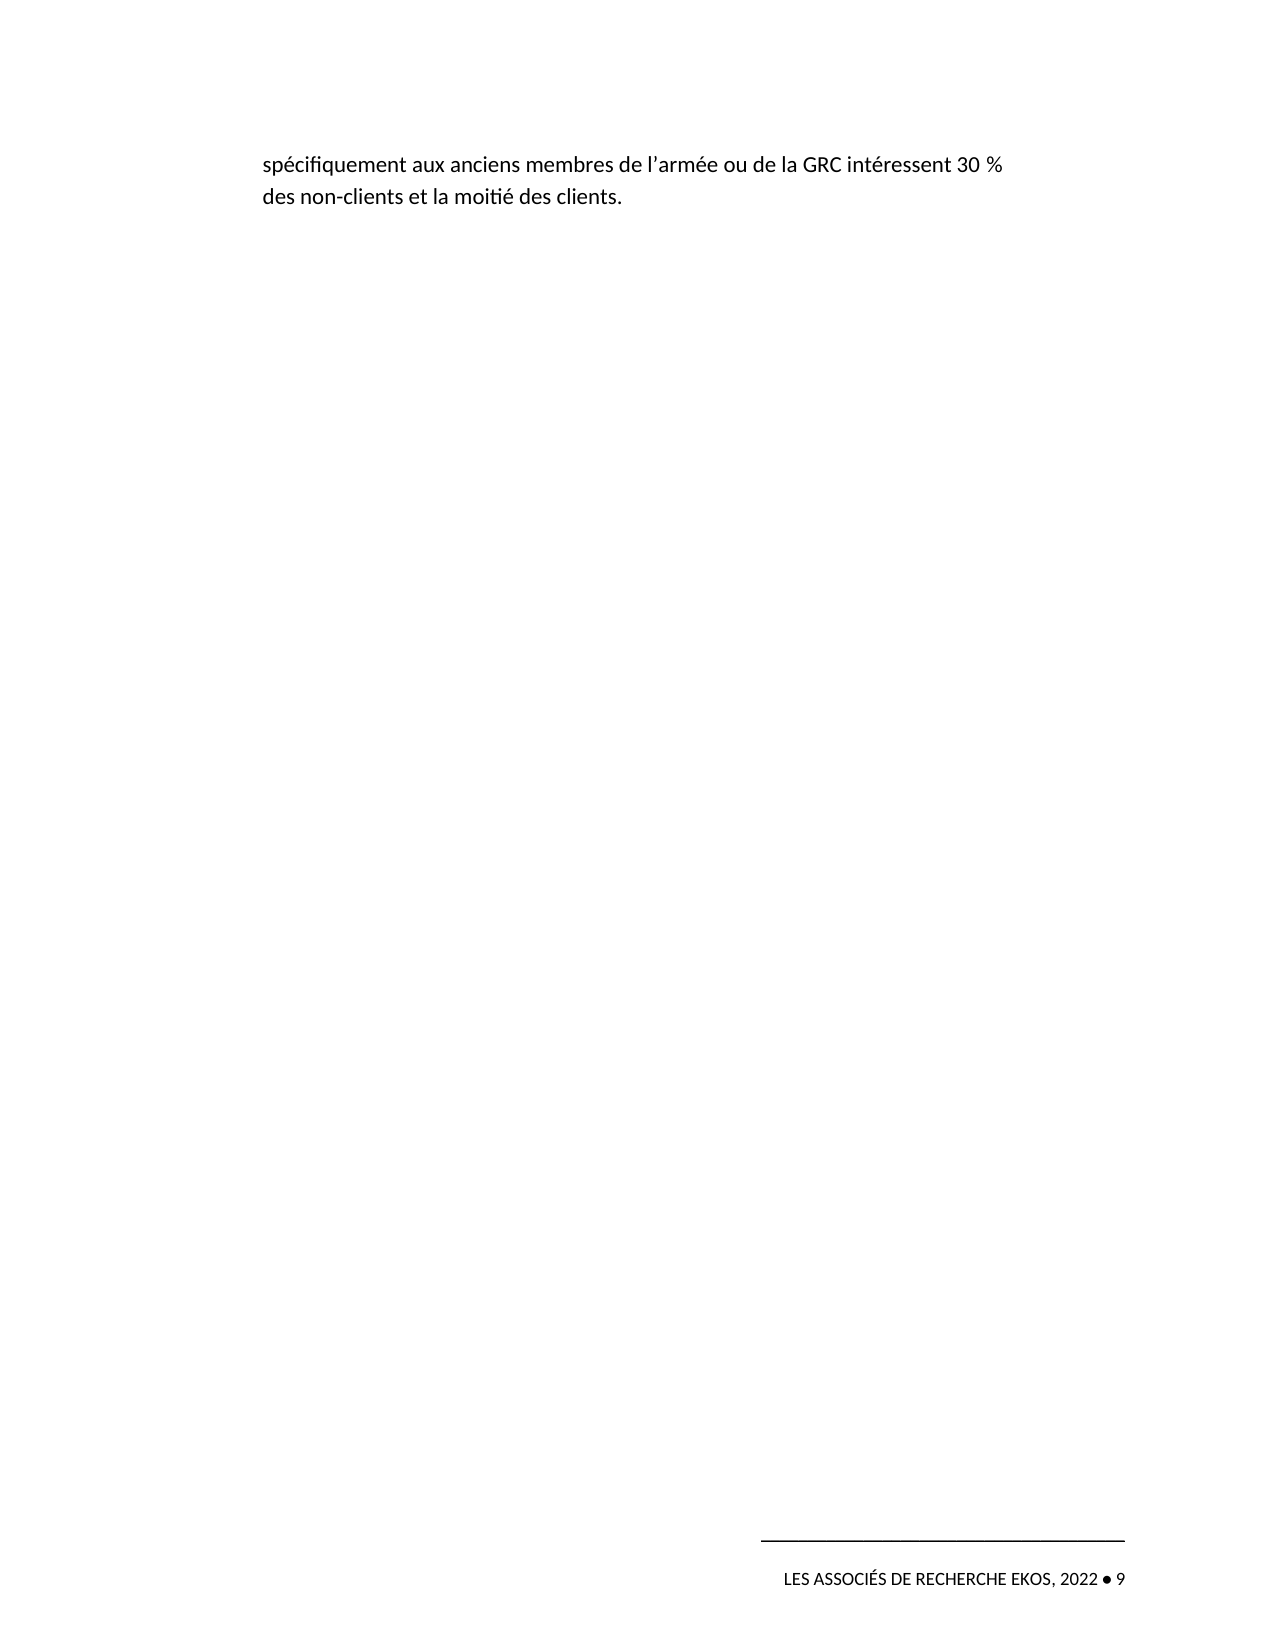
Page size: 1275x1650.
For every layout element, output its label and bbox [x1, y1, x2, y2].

text [225, 150, 1012, 210]
